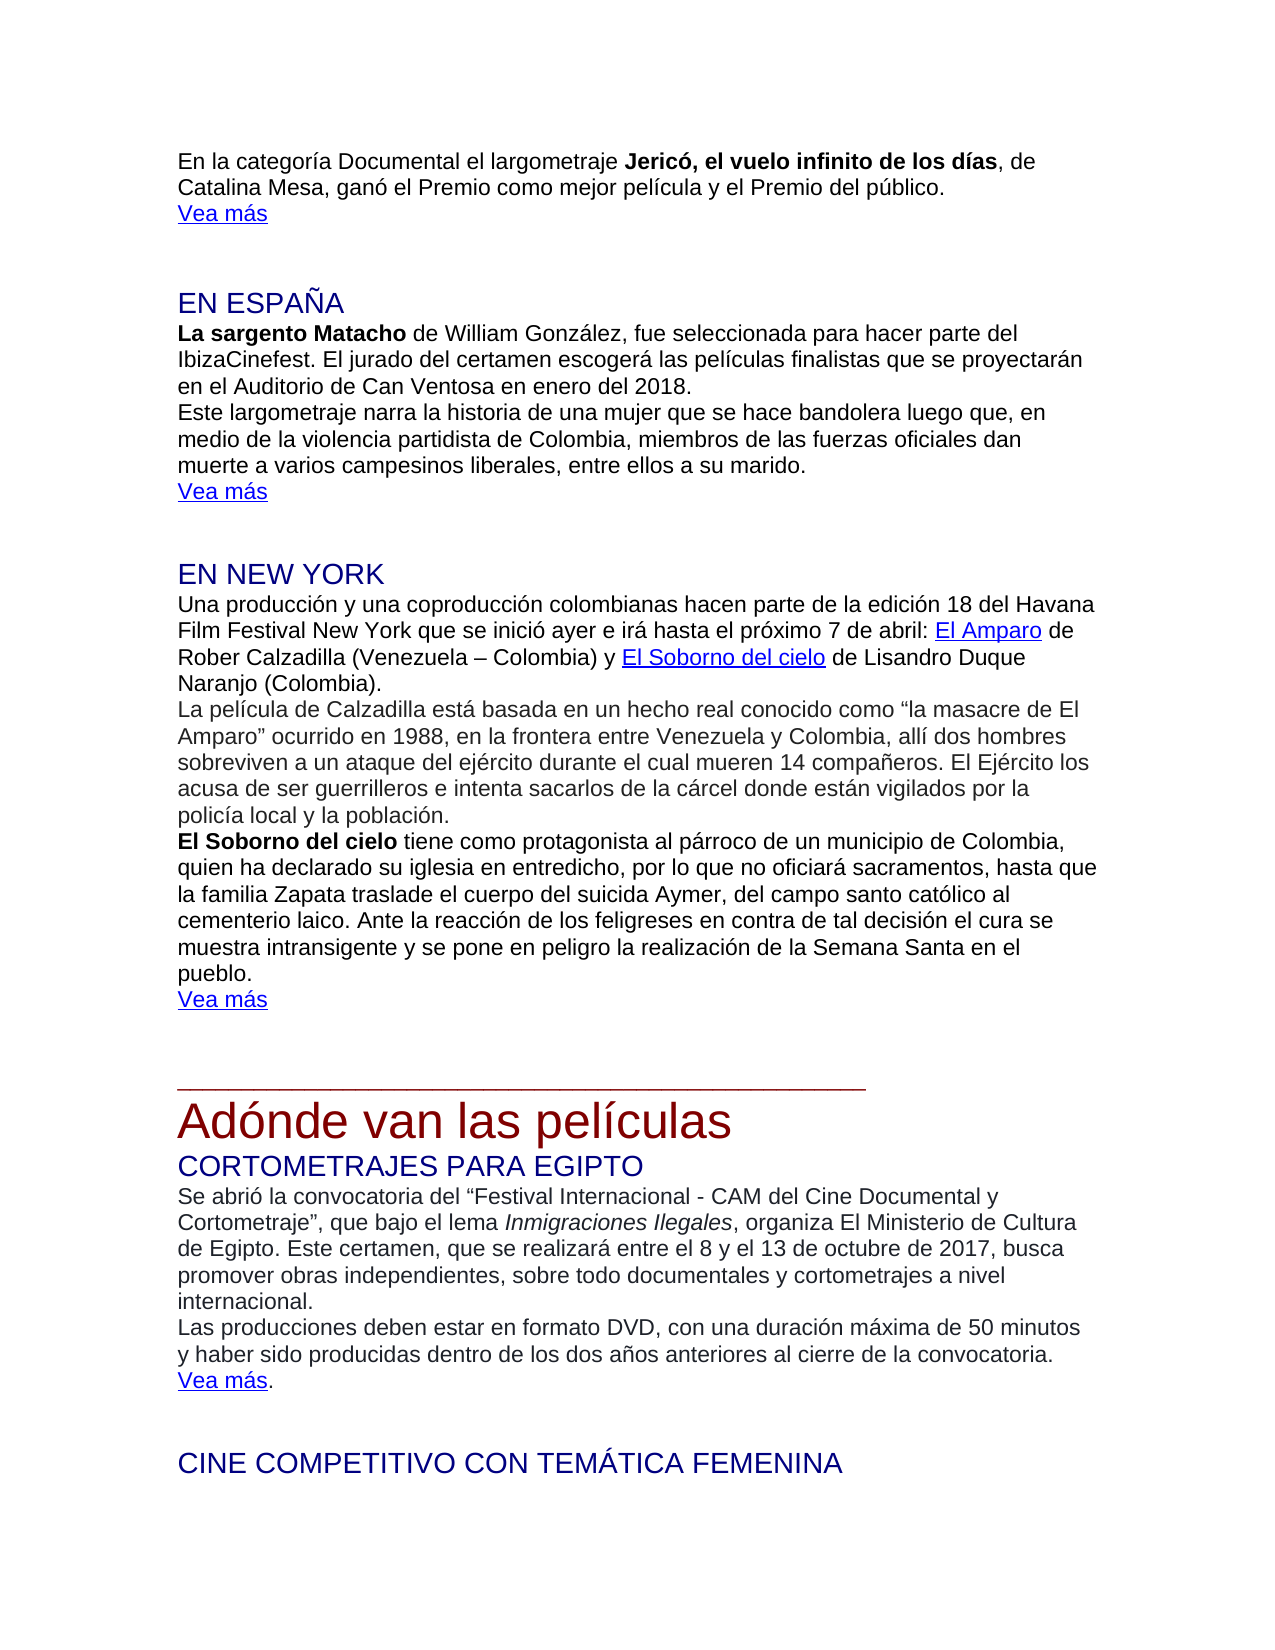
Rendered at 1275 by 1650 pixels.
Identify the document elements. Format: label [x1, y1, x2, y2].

text [177, 148, 1098, 1480]
